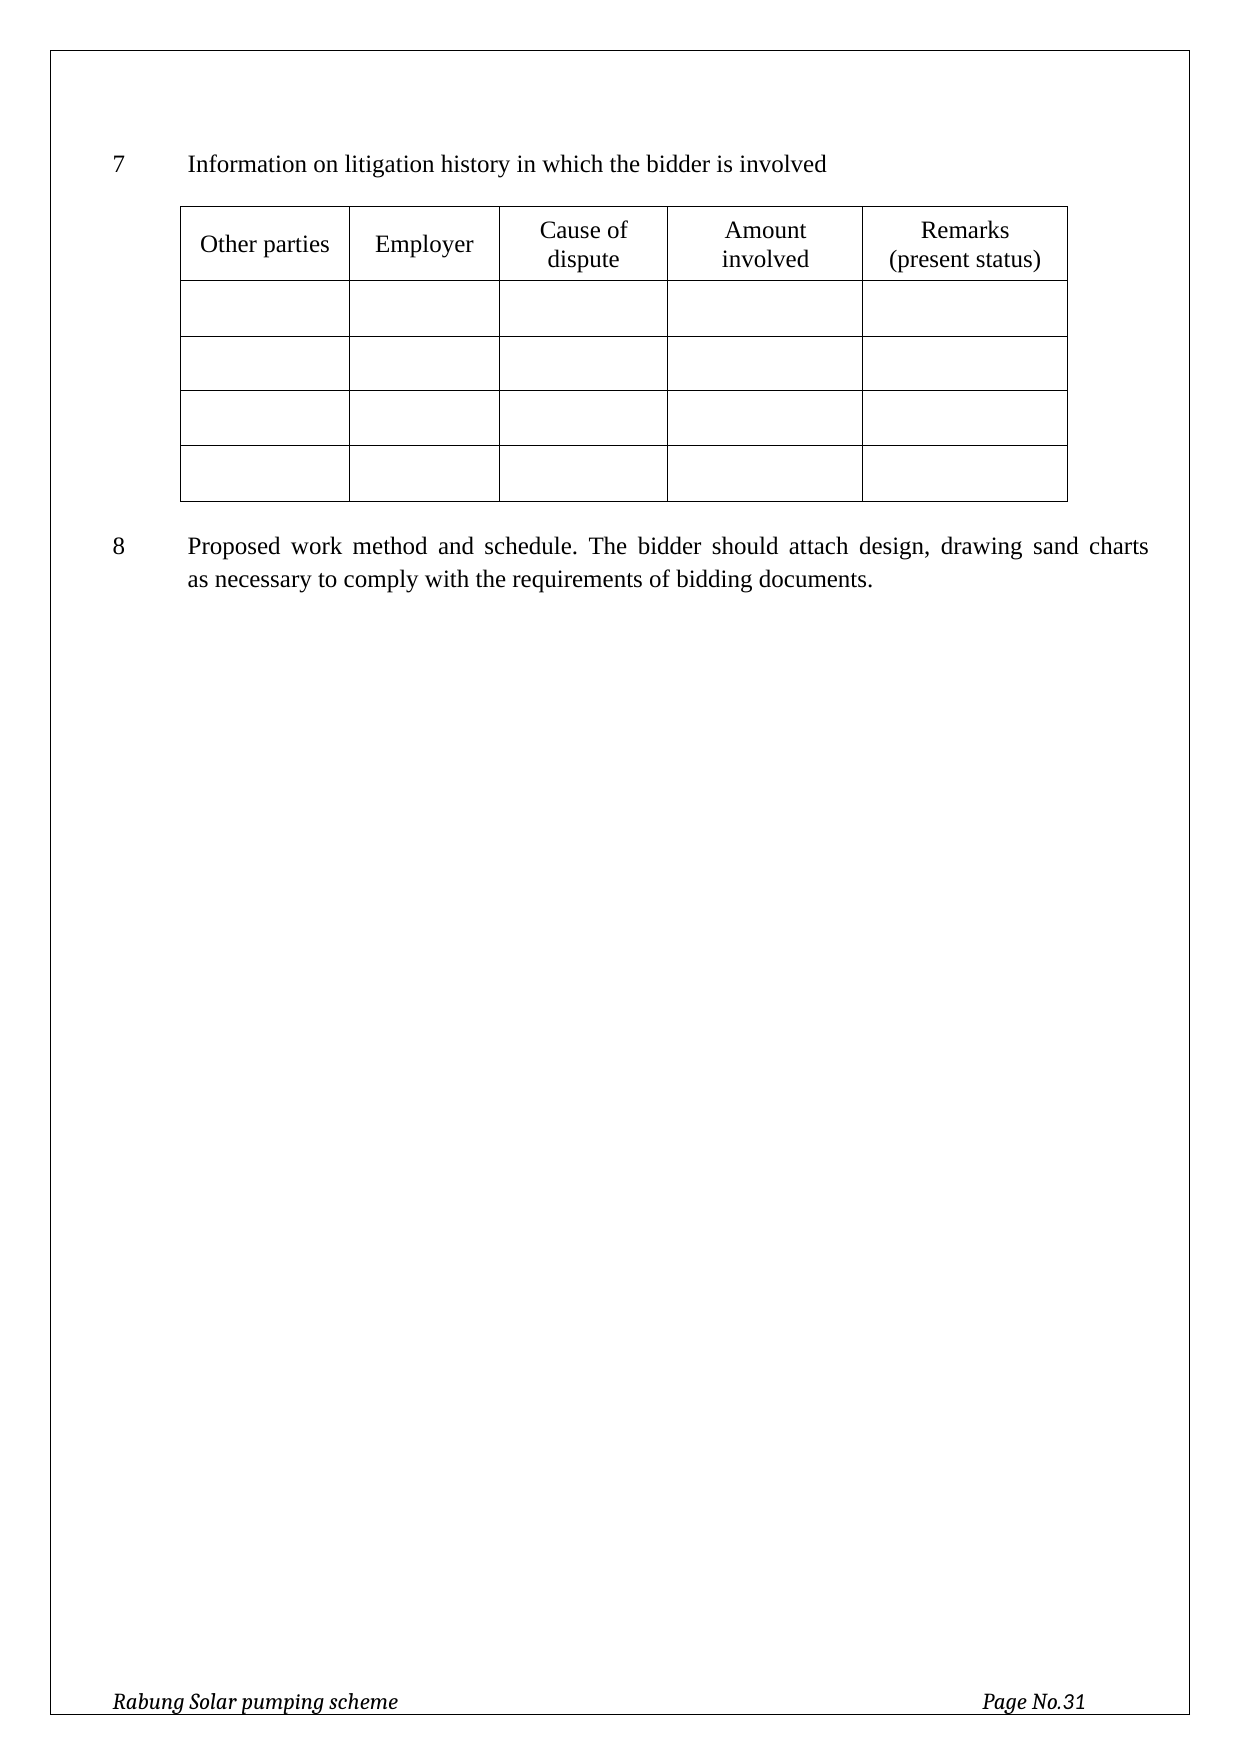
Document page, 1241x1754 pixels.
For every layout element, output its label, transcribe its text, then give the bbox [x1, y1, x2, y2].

text 7 Information on litigation history in which the bidder is involved [112, 149, 1150, 177]
table_cell [181, 337, 349, 390]
table_header Employer [350, 207, 499, 280]
table_cell [350, 281, 499, 336]
table_header Remarks (present status) [863, 207, 1067, 280]
table_header Other parties [181, 207, 349, 280]
table_header Cause of dispute [500, 207, 667, 280]
table_cell [863, 446, 1067, 501]
table_cell [863, 391, 1067, 445]
table_cell [668, 281, 862, 336]
table_cell [350, 391, 499, 445]
table_cell [668, 391, 862, 445]
table_cell [350, 446, 499, 501]
table_cell [863, 337, 1067, 390]
table_cell [500, 281, 667, 336]
table_cell [181, 281, 349, 336]
table_cell [181, 391, 349, 445]
table_cell [181, 446, 349, 501]
text 8 Proposed work method and schedule. The bidder should attach design, drawing sand charts as necessary to comply with the requirements of bidding documents. [112, 531, 1150, 592]
table_header Amount involved [668, 207, 862, 280]
table_cell [668, 337, 862, 390]
table_cell [863, 281, 1067, 336]
table_cell [350, 337, 499, 390]
table_cell [500, 391, 667, 445]
table_cell [500, 446, 667, 501]
table_cell [500, 337, 667, 390]
table_cell [668, 446, 862, 501]
